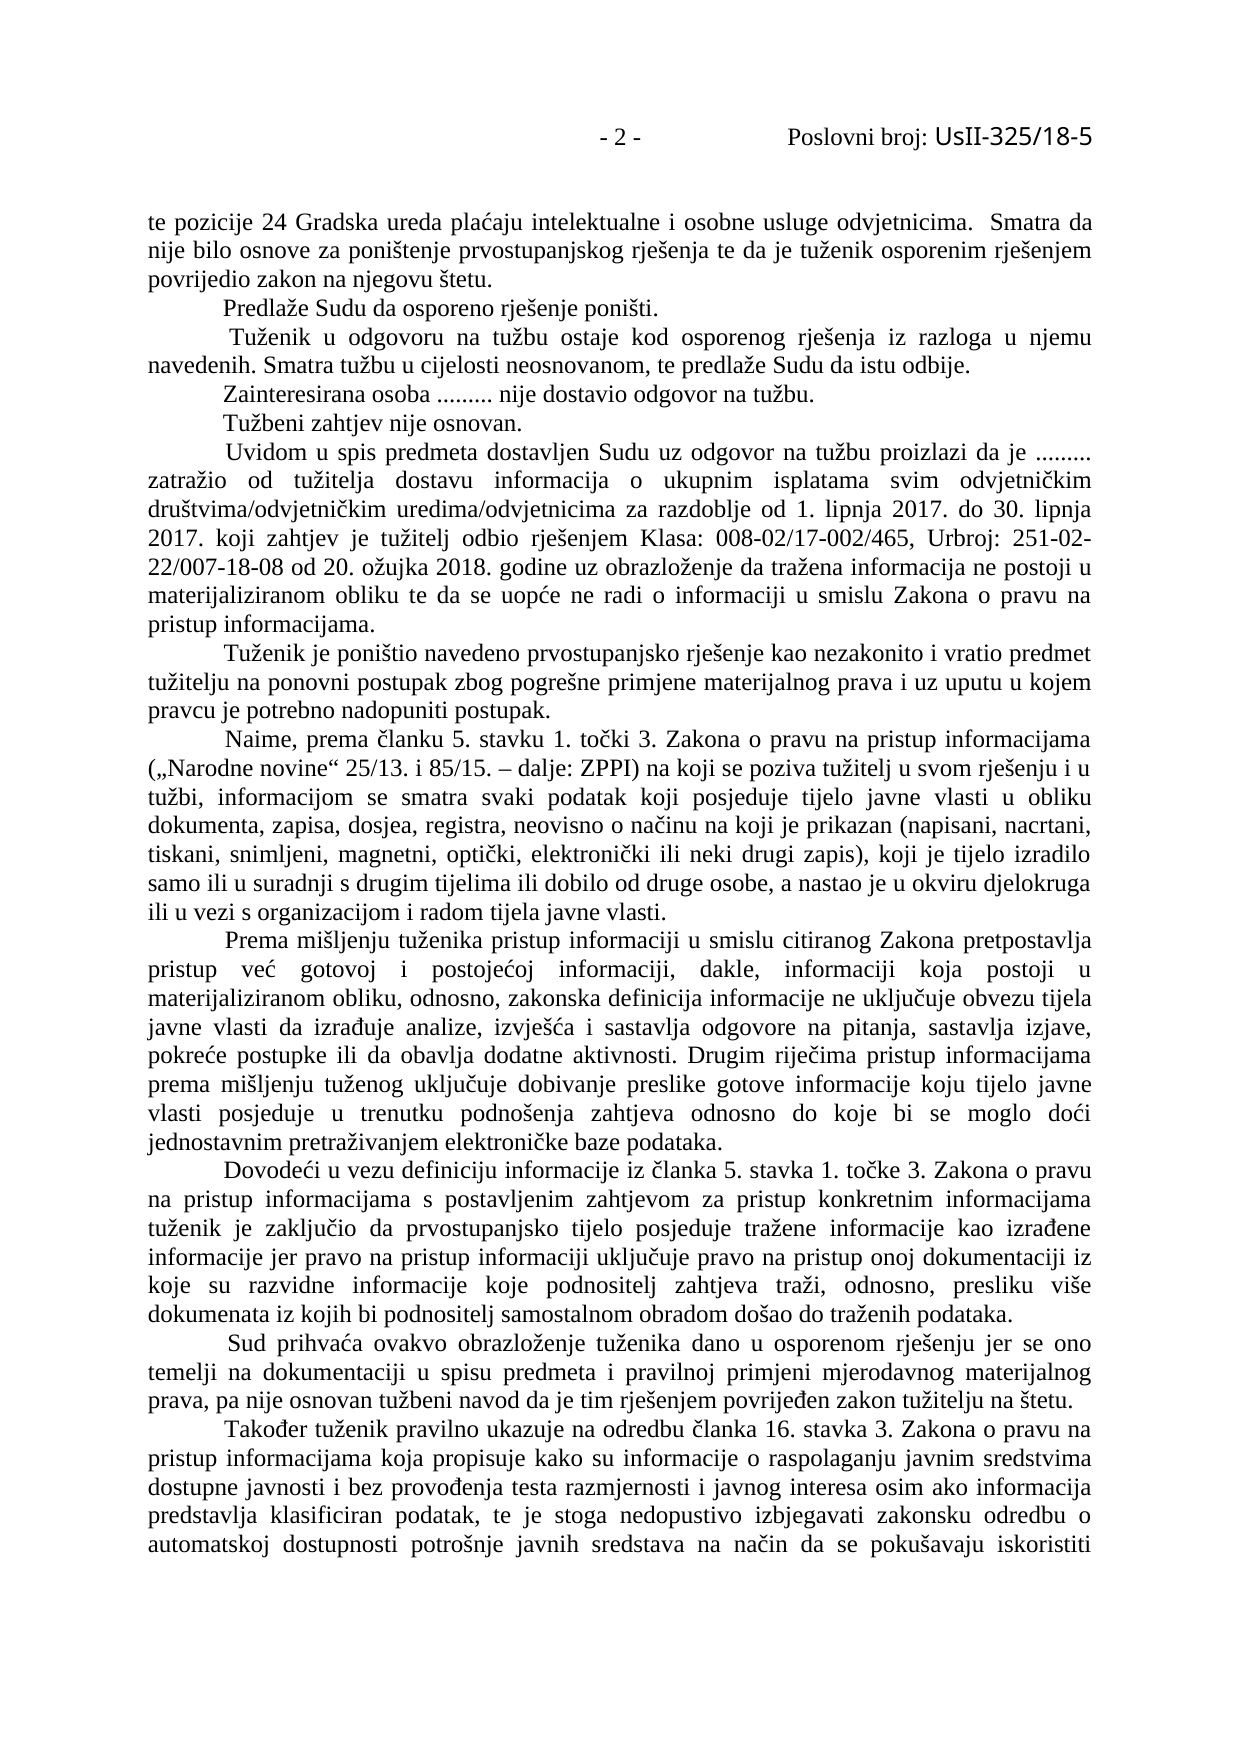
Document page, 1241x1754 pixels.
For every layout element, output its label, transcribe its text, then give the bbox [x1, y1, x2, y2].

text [148, 1414, 1092, 1558]
text Tuženik u odgovoru na tužbu ostaje kod osporenog rješenja iz razloga u njemu navedenih. Smatra tužbu u cijelosti neosnovanom, te predlaže Sudu da istu odbije. [148, 322, 1092, 379]
text Predlaže Sudu da osporeno rješenje poništi. [148, 293, 1092, 322]
text Dovodeći u vezu definiciju informacije iz članka 5. stavka 1. točke 3. Zakona o pravu na pristup informacijama s postavljenim zahtjevom za pristup konkretnim informacijama tuženik je zaključio da prvostupanjsko tijelo posjeduje tražene informacije kao izrađene informacije jer pravo na pristup informaciji uključuje pravo na pristup onoj dokumentaciji iz koje su razvidne informacije koje podnositelj zahtjeva traži, odnosno, presliku više dokumenata iz kojih bi podnositelj samostalnom obradom došao do traženih podataka. [148, 1156, 1092, 1328]
text Sud prihvaća ovakvo obrazloženje tuženika dano u osporenom rješenju jer se ono temelji na dokumentaciji u spisu predmeta i pravilnoj primjeni mjerodavnog materijalnog prava, pa nije osnovan tužbeni navod da je tim rješenjem povrijeđen zakon tužitelju na štetu. [148, 1328, 1092, 1414]
text Tuženik je poništio navedeno prvostupanjsko rješenje kao nezakonito i vratio predmet tužitelju na ponovni postupak zbog pogrešne primjene materijalnog prava i uz uputu u kojem pravcu je potrebno nadopuniti postupak. [148, 638, 1092, 724]
text Tužbeni zahtjev nije osnovan. [148, 408, 1092, 437]
text Uvidom u spis predmeta dostavljen Sudu uz odgovor na tužbu proizlazi da je ......... zatražio od tužitelja dostavu informacija o ukupnim isplatama svim odvjetničkim društvima/odvjetničkim uredima/odvjetnicima za razdoblje od 1. lipnja 2017. do 30. lipnja 2017. koji zahtjev je tužitelj odbio rješenjem Klasa: 008-02/17-002/465, Urbroj: 251-02-22/007-18-08 od 20. ožujka 2018. godine uz obrazloženje da tražena informacija ne postoji u materijaliziranom obliku te da se uopće ne radi o informaciji u smislu Zakona o pravu na pristup informacijama. [148, 437, 1092, 638]
text Naime, prema članku 5. stavku 1. točki 3. Zakona o pravu na pristup informacijama („Narodne novine“ 25/13. i 85/15. – dalje: ZPPI) na koji se poziva tužitelj u svom rješenju i u tužbi, informacijom se smatra svaki podatak koji posjeduje tijelo javne vlasti u obliku dokumenta, zapisa, dosjea, registra, neovisno o načinu na koji je prikazan (napisani, nacrtani, tiskani, snimljeni, magnetni, optički, elektronički ili neki drugi zapis), koji je tijelo izradilo samo ili u suradnji s drugim tijelima ili dobilo od druge osobe, a nastao je u okviru djelokruga ili u vezi s organizacijom i radom tijela javne vlasti. [148, 724, 1092, 926]
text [148, 207, 1092, 293]
text Zainteresirana osoba ......... nije dostavio odgovor na tužbu. [148, 379, 1092, 408]
text Prema mišljenju tuženika pristup informaciji u smislu citiranog Zakona pretpostavlja pristup već gotovoj i postojećoj informaciji, dakle, informaciji koja postoji u materijaliziranom obliku, odnosno, zakonska definicija informacije ne uključuje obvezu tijela javne vlasti da izrađuje analize, izvješća i sastavlja odgovore na pitanja, sastavlja izjave, pokreće postupke ili da obavlja dodatne aktivnosti. Drugim riječima pristup informacijama prema mišljenju tuženog uključuje dobivanje preslike gotove informacije koju tijelo javne vlasti posjeduje u trenutku podnošenja zahtjeva odnosno do koje bi se moglo doći jednostavnim pretraživanjem elektroničke baze podataka. [148, 926, 1092, 1156]
